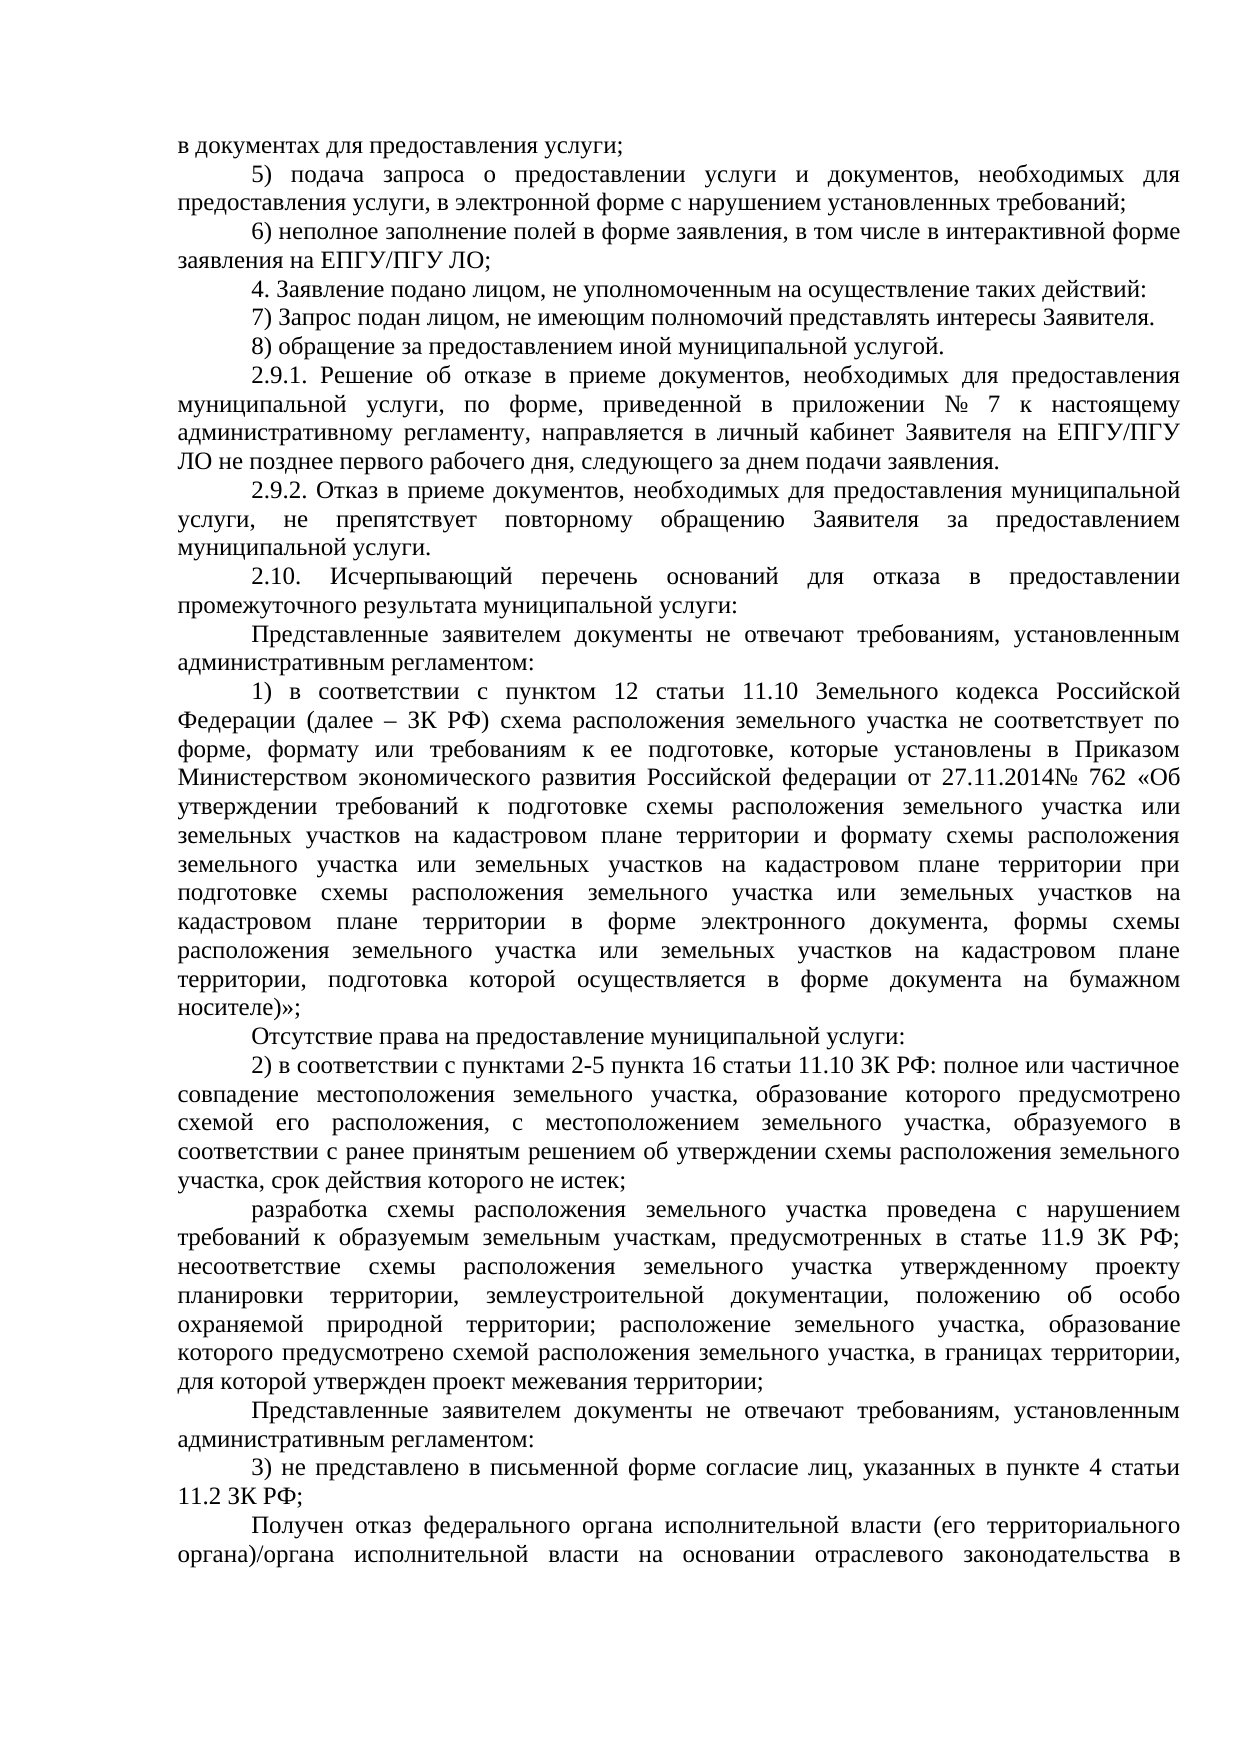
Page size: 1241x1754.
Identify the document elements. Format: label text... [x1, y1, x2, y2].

text разработка схемы расположения земельного участка проведена с нарушением требований к образуемым земельным участкам, предусмотренных в статье 11.9 ЗК РФ; несоответствие схемы расположения земельного участка утвержденному проекту планировки территории, землеустроительной документации, положению об особо охраняемой природной территории; расположение земельного участка, образование которого предусмотрено схемой расположения земельного участка, в границах территории, для которой утвержден проект межевания территории; [177, 1194, 1181, 1395]
text 5) подача запроса о предоставлении услуги и документов, необходимых для предоставления услуги, в электронной форме с нарушением установленных требований; [177, 159, 1181, 216]
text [177, 130, 1181, 159]
text 2.9.2. Отказ в приеме документов, необходимых для предоставления муниципальной услуги, не препятствует повторному обращению Заявителя за предоставлением муниципальной услуги. [177, 475, 1181, 561]
text 8) обращение за предоставлением иной муниципальной услугой. [177, 331, 1181, 360]
text 3) не представлено в письменной форме согласие лиц, указанных в пункте 4 статьи 11.2 ЗК РФ; [177, 1452, 1181, 1510]
text Отсутствие права на предоставление муниципальной услуги: [177, 1021, 1181, 1050]
text 1) в соответствии с пунктом 12 статьи 11.10 Земельного кодекса Российской Федерации (далее – ЗК РФ) схема расположения земельного участка не соответствует по форме, формату или требованиям к ее подготовке, которые установлены в Приказом Министерством экономического развития Российской федерации от 27.11.2014№ 762 «Об утверждении требований к подготовке схемы расположения земельного участка или земельных участков на кадастровом плане территории и формату схемы расположения земельного участка или земельных участков на кадастровом плане территории при подготовке схемы расположения земельного участка или земельных участков на кадастровом плане территории в форме электронного документа, формы схемы расположения земельного участка или земельных участков на кадастровом плане территории, подготовка которой осуществляется в форме документа на бумажном носителе)»; [177, 676, 1181, 1021]
text 7) Запрос подан лицом, не имеющим полномочий представлять интересы Заявителя. [177, 302, 1181, 331]
text 2) в соответствии с пунктами 2-5 пункта 16 статьи 11.10 ЗК РФ: полное или частичное совпадение местоположения земельного участка, образование которого предусмотрено схемой его расположения, с местоположением земельного участка, образуемого в соответствии с ранее принятым решением об утверждении схемы расположения земельного участка, срок действия которого не истек; [177, 1050, 1181, 1194]
text Представленные заявителем документы не отвечают требованиям, установленным административным регламентом: [177, 1395, 1181, 1452]
text 4. Заявление подано лицом, не уполномоченным на осуществление таких действий: [177, 274, 1181, 302]
text 2.10. Исчерпывающий перечень оснований для отказа в предоставлении промежуточного результата муниципальной услуги: [177, 561, 1181, 619]
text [177, 1510, 1181, 1567]
text Представленные заявителем документы не отвечают требованиям, установленным административным регламентом: [177, 619, 1181, 676]
text 6) неполное заполнение полей в форме заявления, в том числе в интерактивной форме заявления на ЕПГУ/ПГУ ЛО; [177, 216, 1181, 274]
text 2.9.1. Решение об отказе в приеме документов, необходимых для предоставления муниципальной услуги, по форме, приведенной в приложении № 7 к настоящему административному регламенту, направляется в личный кабинет Заявителя на ЕПГУ/ПГУ ЛО не позднее первого рабочего дня, следующего за днем подачи заявления. [177, 360, 1181, 475]
